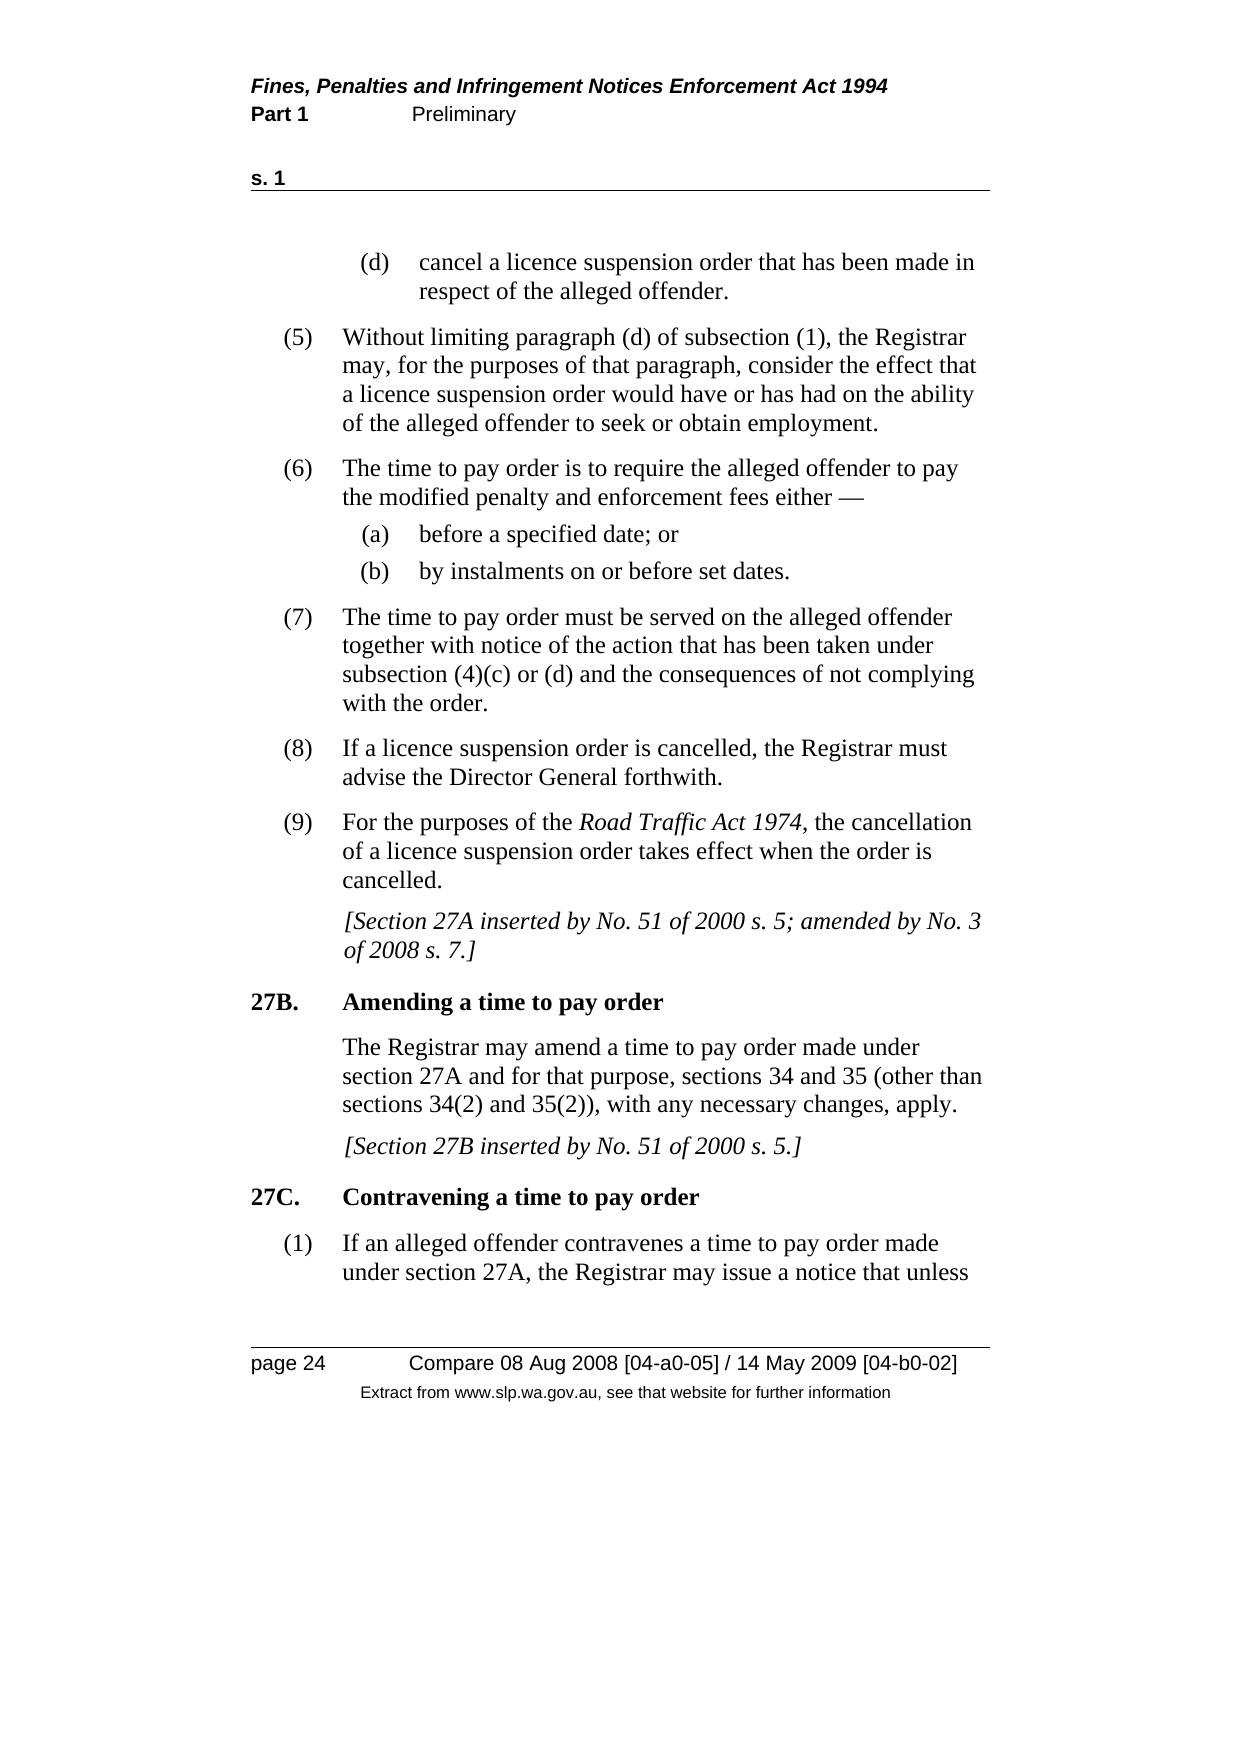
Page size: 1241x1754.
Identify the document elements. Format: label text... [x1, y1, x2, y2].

text (8) If a licence suspension order is cancelled, the Registrar must advise the Director General forthwith. [251, 733, 990, 791]
text (5) Without limiting paragraph (d) of subsection (1), the Registrar may, for the purposes of that paragraph, consider the effect that a licence suspension order would have or has had on the ability of the alleged offender to seek or obtain employment. [251, 322, 990, 437]
text (9) For the purposes of the Road Traffic Act 1974, the cancellation of a licence suspension order takes effect when the order is cancelled. [251, 807, 990, 894]
subtitle 27C. Contravening a time to pay order [251, 1182, 990, 1211]
text (a) before a specified date; or [251, 519, 990, 548]
text [Section 27B inserted by No. 51 of 2000 s. 5.] [251, 1131, 990, 1159]
text (7) The time to pay order must be served on the alleged offender together with notice of the action that has been taken under subsection (4)(c) or (d) and the consequences of not complying with the order. [251, 602, 990, 717]
text (6) The time to pay order is to require the alleged offender to pay the modified penalty and enforcement fees either — [251, 453, 990, 511]
text [Section 27A inserted by No. 51 of 2000 s. 5; amended by No. 3 of 2008 s. 7.] [251, 906, 990, 964]
text The Registrar may amend a time to pay order made under section 27A and for that purpose, sections 34 and 35 (other than sections 34(2) and 35(2)), with any necessary changes, apply. [251, 1032, 990, 1118]
subtitle 27B. Amending a time to pay order [251, 987, 990, 1015]
text (b) by instalments on or before set dates. [251, 556, 990, 585]
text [251, 1228, 990, 1285]
text (d) cancel a licence suspension order that has been made in respect of the alleged offender. [251, 247, 990, 305]
